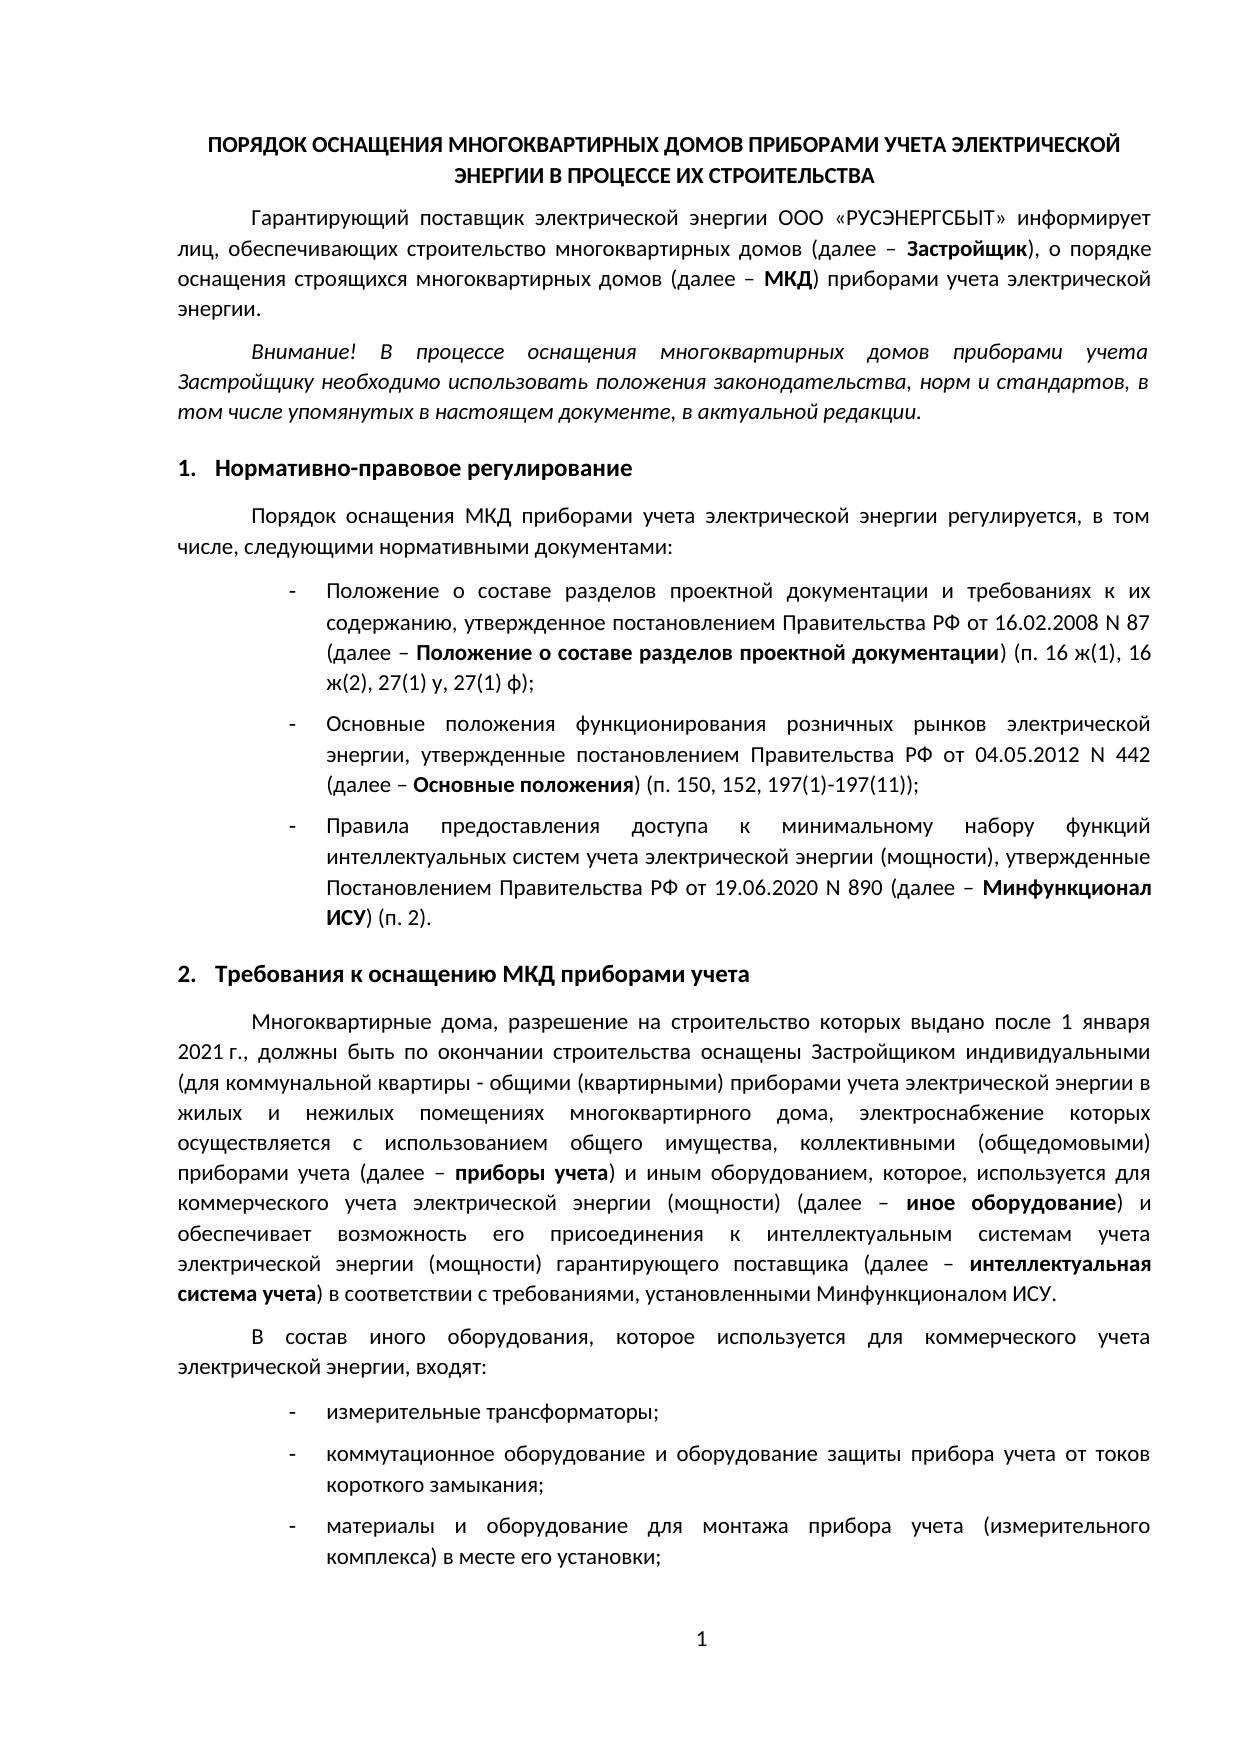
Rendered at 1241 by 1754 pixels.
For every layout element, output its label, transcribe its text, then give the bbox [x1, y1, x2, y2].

text ПОРЯДОК ОСНАЩЕНИЯ МНОГОКВАРТИРНЫХ ДОМОВ ПРИБОРАМИ УЧЕТА ЭЛЕКТРИЧЕСКОЙ ЭНЕРГИИ В ПРОЦЕССЕ ИХ СТРОИТЕЛЬСТВА [177, 131, 1152, 189]
list Положение о составе разделов проектной документации и требованиях к их содержанию, утвержденное постановлением Правительства РФ от 16.02.2008 N 87 (далее – Положение о составе разделов проектной документации) (п. 16 ж(1), 16 ж(2), 27(1) у, 27(1) ф); [288, 574, 1152, 696]
text В состав иного оборудования, которое используется для коммерческого учета электрической энергии, входят: [177, 1322, 1152, 1380]
text Порядок оснащения МКД приборами учета электрической энергии регулируется, в том числе, следующими нормативными документами: [177, 502, 1152, 560]
subtitle Требования к оснащению МКД приборами учета [177, 958, 1152, 989]
list коммутационное оборудование и оборудование защиты прибора учета от токов короткого замыкания; [288, 1437, 1152, 1498]
list материалы и оборудование для монтажа прибора учета (измерительного комплекса) в месте его установки; [288, 1509, 1152, 1570]
text Внимание! В процессе оснащения многоквартирных домов приборами учета Застройщику необходимо использовать положения законодательства, норм и стандартов, в том числе упомянутых в настоящем документе, в актуальной редакции. [177, 337, 1152, 425]
text Гарантирующий поставщик электрической энергии ООО «РУСЭНЕРГСБЫТ» информирует лиц, обеспечивающих строительство многоквартирных домов (далее – Застройщик), о порядке оснащения строящихся многоквартирных домов (далее – МКД) приборами учета электрической энергии. [177, 203, 1152, 322]
list Основные положения функционирования розничных рынков электрической энергии, утвержденные постановлением Правительства РФ от 04.05.2012 N 442 (далее – Основные положения) (п. 150, 152, 197(1)-197(11)); [288, 707, 1152, 798]
list измерительные трансформаторы; [288, 1395, 1152, 1426]
text Многоквартирные дома, разрешение на строительство которых выдано после 1 января 2021 г., должны быть по окончании строительства оснащены Застройщиком индивидуальными (для коммунальной квартиры - общими (квартирными) приборами учета электрической энергии в жилых и нежилых помещениях многоквартирного дома, электроснабжение которых осуществляется с использованием общего имущества, коллективными (общедомовыми) приборами учета (далее – приборы учета) и иным оборудованием, которое, используется для коммерческого учета электрической энергии (мощности) (далее – иное оборудование) и обеспечивает возможность его присоединения к интеллектуальным системам учета электрической энергии (мощности) гарантирующего поставщика (далее – интеллектуальная система учета) в соответствии с требованиями, установленными Минфункционалом ИСУ. [177, 1007, 1152, 1307]
list Правила предоставления доступа к минимальному набору функций интеллектуальных систем учета электрической энергии (мощности), утвержденные Постановлением Правительства РФ от 19.06.2020 N 890 (далее – Минфункционал ИСУ) (п. 2). [288, 809, 1152, 931]
subtitle Нормативно-правовое регулирование [177, 452, 1152, 483]
